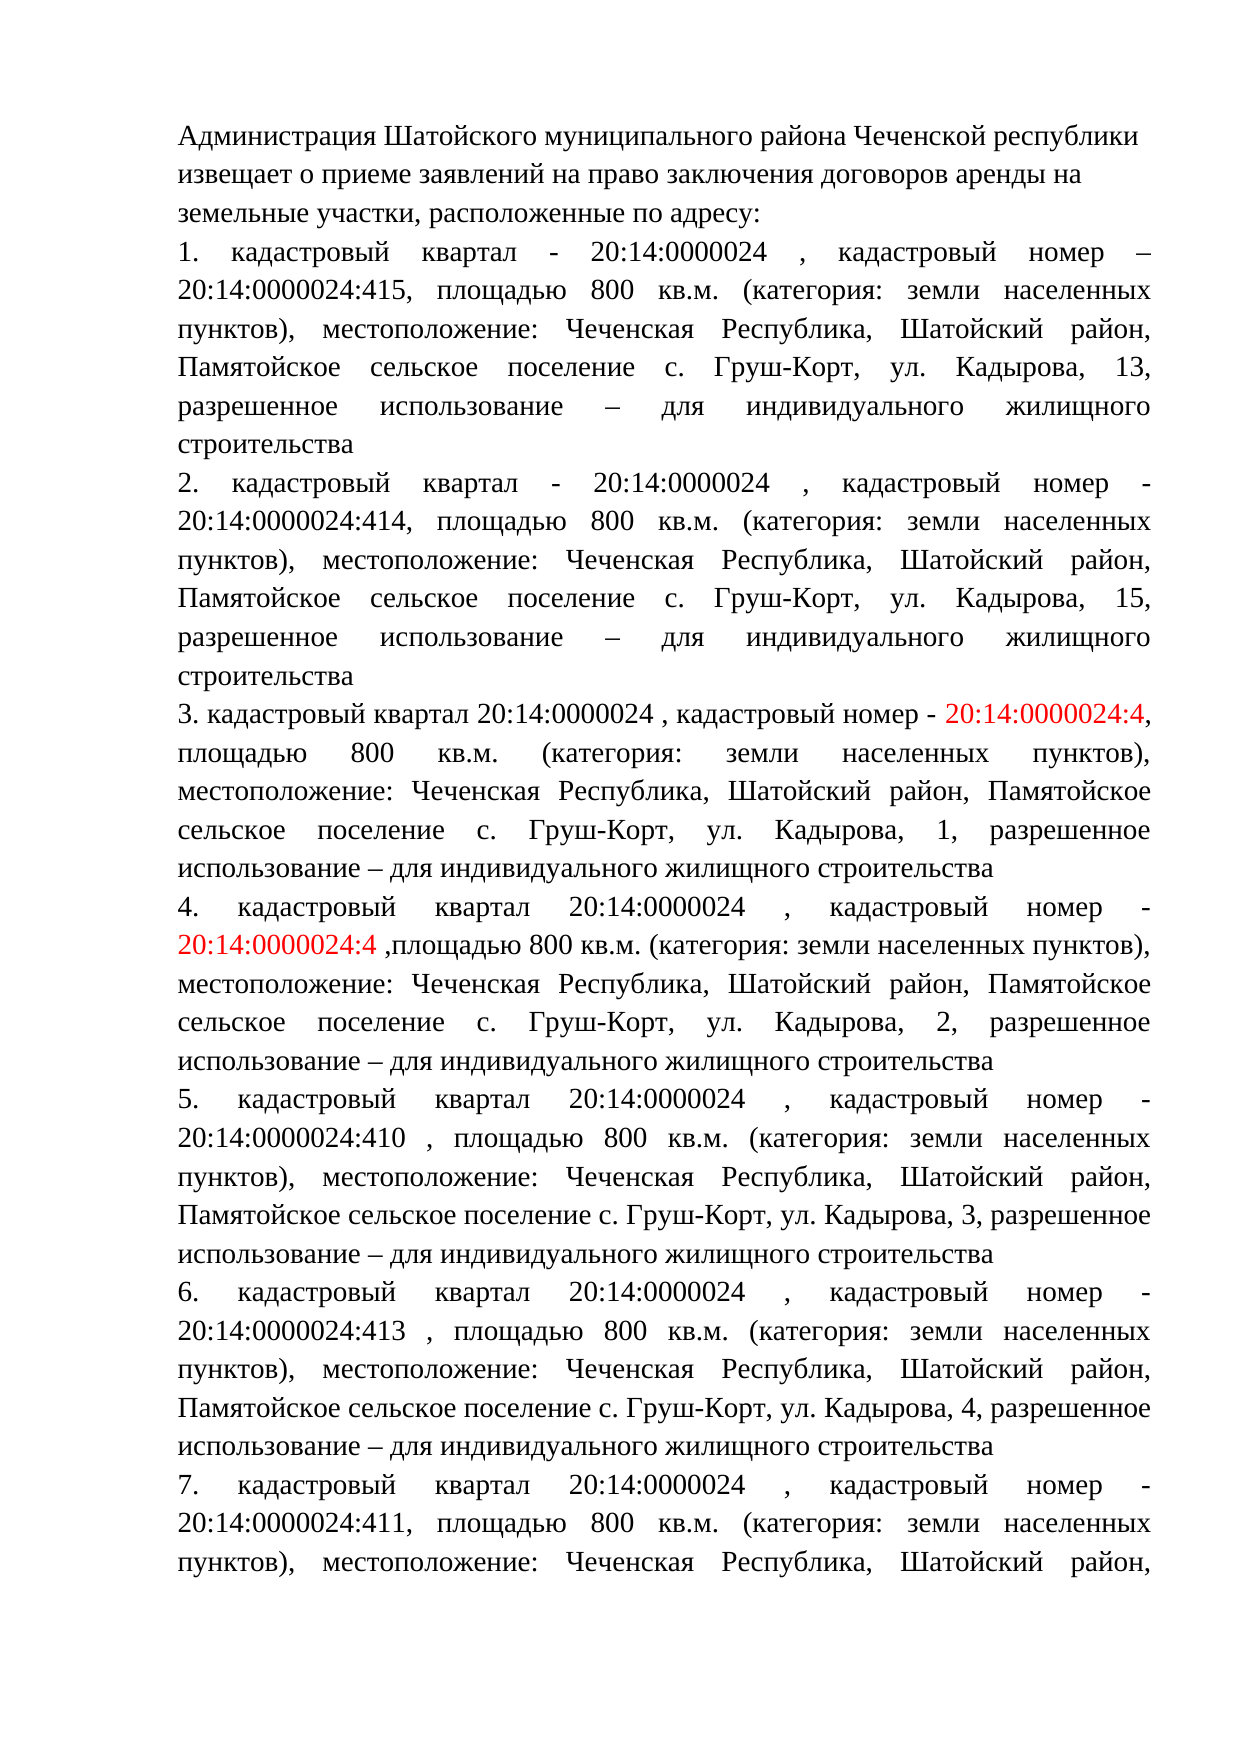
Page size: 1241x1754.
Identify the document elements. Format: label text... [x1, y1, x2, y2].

text Администрация Шатойского муниципального района Чеченской республики извещает о приеме заявлений на право заключения договоров аренды на земельные участки, расположенные по адресу: [177, 118, 1152, 229]
text 4. кадастровый квартал 20:14:0000024 , кадастровый номер - 20:14:0000024:4 ,площадью 800 кв.м. (категория: земли населенных пунктов), местоположение: Чеченская Республика, Шатойский район, Памятойское сельское поселение с. Груш-Корт, ул. Кадырова, 2, разрешенное использование – для индивидуального жилищного строительства [177, 889, 1152, 1077]
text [177, 1467, 1152, 1578]
text 5. кадастровый квартал 20:14:0000024 , кадастровый номер -20:14:0000024:410 , площадью 800 кв.м. (категория: земли населенных пунктов), местоположение: Чеченская Республика, Шатойский район, Памятойское сельское поселение с. Груш-Корт, ул. Кадырова, 3, разрешенное использование – для индивидуального жилищного строительства [177, 1082, 1152, 1269]
text 6. кадастровый квартал 20:14:0000024 , кадастровый номер -20:14:0000024:413 , площадью 800 кв.м. (категория: земли населенных пунктов), местоположение: Чеченская Республика, Шатойский район, Памятойское сельское поселение с. Груш-Корт, ул. Кадырова, 4, разрешенное использование – для индивидуального жилищного строительства [177, 1274, 1152, 1462]
text 2. кадастровый квартал - 20:14:0000024 , кадастровый номер - 20:14:0000024:414, площадью 800 кв.м. (категория: земли населенных пунктов), местоположение: Чеченская Республика, Шатойский район, Памятойское сельское поселение с. Груш-Корт, ул. Кадырова, 15, разрешенное использование – для индивидуального жилищного строительства [177, 465, 1152, 691]
text 3. кадастровый квартал 20:14:0000024 , кадастровый номер - 20:14:0000024:4, площадью 800 кв.м. (категория: земли населенных пунктов), местоположение: Чеченская Республика, Шатойский район, Памятойское сельское поселение с. Груш-Корт, ул. Кадырова, 1, разрешенное использование – для индивидуального жилищного строительства [177, 696, 1152, 884]
text 1. кадастровый квартал - 20:14:0000024 , кадастровый номер – 20:14:0000024:415, площадью 800 кв.м. (категория: земли населенных пунктов), местоположение: Чеченская Республика, Шатойский район, Памятойское сельское поселение с. Груш-Корт, ул. Кадырова, 13, разрешенное использование – для индивидуального жилищного строительства [177, 234, 1152, 460]
